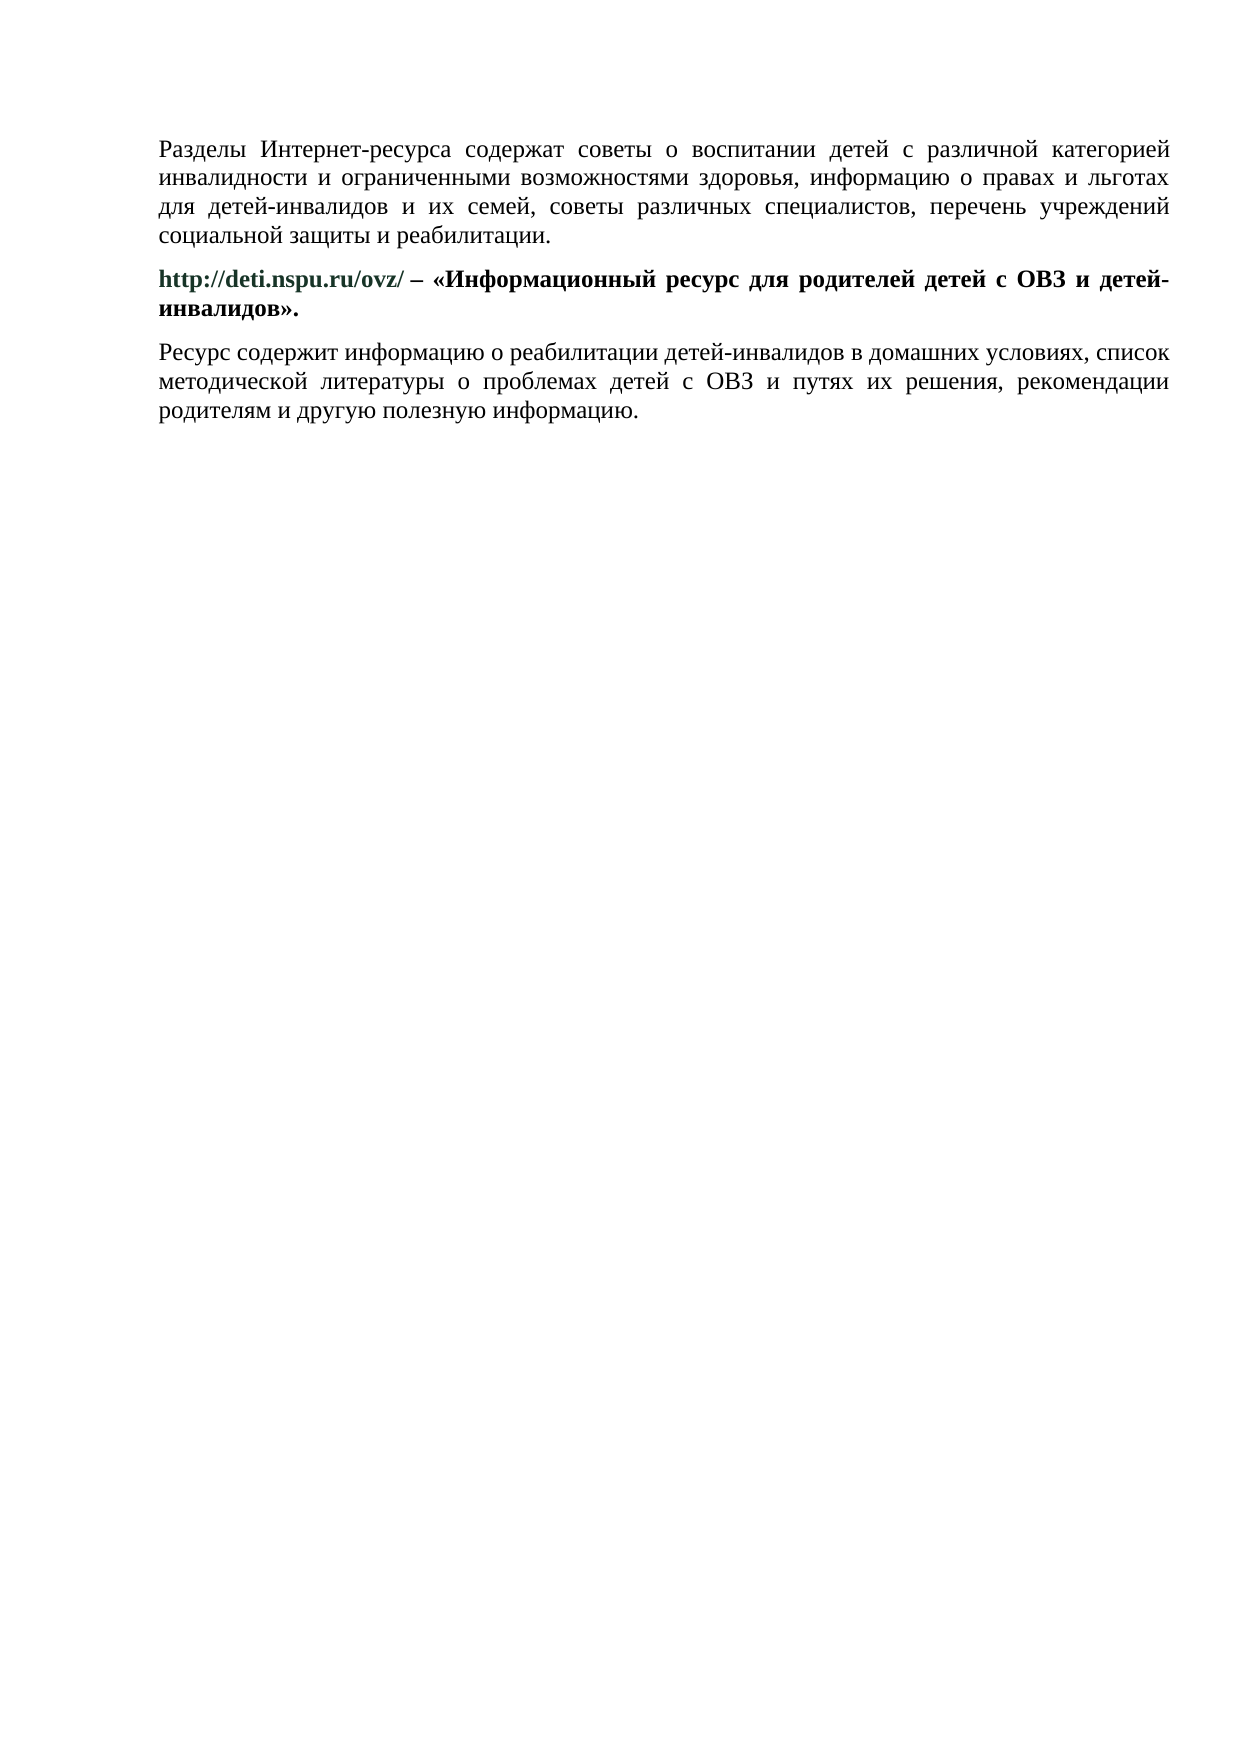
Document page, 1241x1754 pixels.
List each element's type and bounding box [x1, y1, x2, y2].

table_header [158, 118, 1171, 439]
